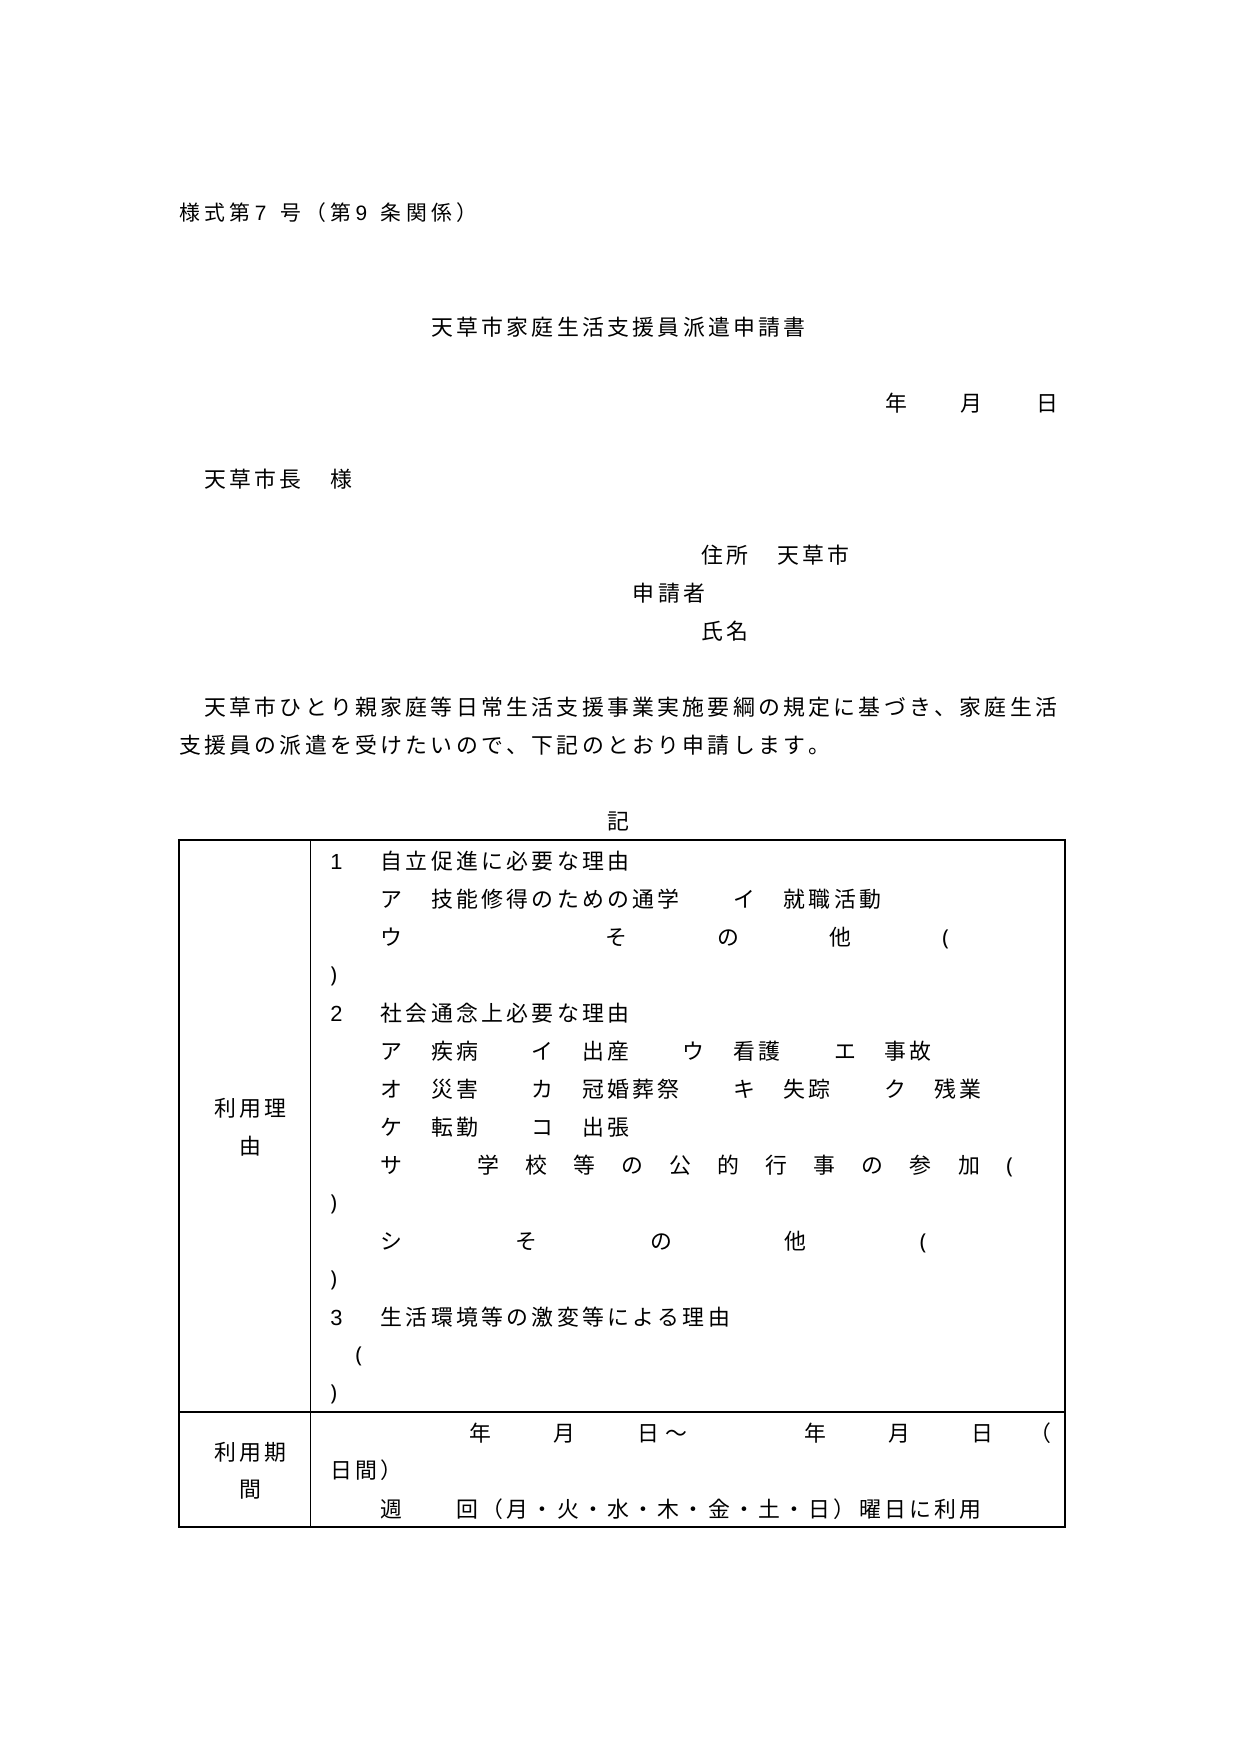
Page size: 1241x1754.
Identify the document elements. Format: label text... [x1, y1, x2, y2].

text 様式第7号（第9条関係） [179, 193, 1061, 231]
text 天草市家庭生活支援員派遣申請書 [179, 307, 1061, 345]
text 住所 天草市 [179, 535, 972, 573]
text 氏名 [179, 611, 972, 649]
table_cell 年 月 日～ 年 月 日 （ 日間） 週 回（月・火・水・木・金・土・日）曜日に利用 [311, 1413, 1064, 1526]
table_header 1 自立促進に必要な理由 ア 技能修得のための通学 イ 就職活動 ウ その他( ) 2 社会通念上必要な理由 ア 疾病 イ 出産 ウ 看護 エ 事故 オ 災害 カ 冠婚葬祭 キ 失踪 ク 残業 ケ 転勤 コ 出張 サ 学校等の公的行事の参加( ) シその他( ) 3 生活環境等の激変等による理由 ( ) [311, 841, 1064, 1411]
text 記 [179, 801, 1061, 839]
text 年 月 日 [179, 383, 1061, 421]
table_cell 利用期間 [180, 1413, 310, 1526]
text 天草市長 様 [179, 459, 1061, 497]
text 申請者 [179, 573, 972, 611]
text 天草市ひとり親家庭等日常生活支援事業実施要綱の規定に基づき、家庭生活支援員の派遣を受けたいので、下記のとおり申請します。 [179, 687, 1061, 763]
table_header 利用理由 [180, 841, 310, 1411]
